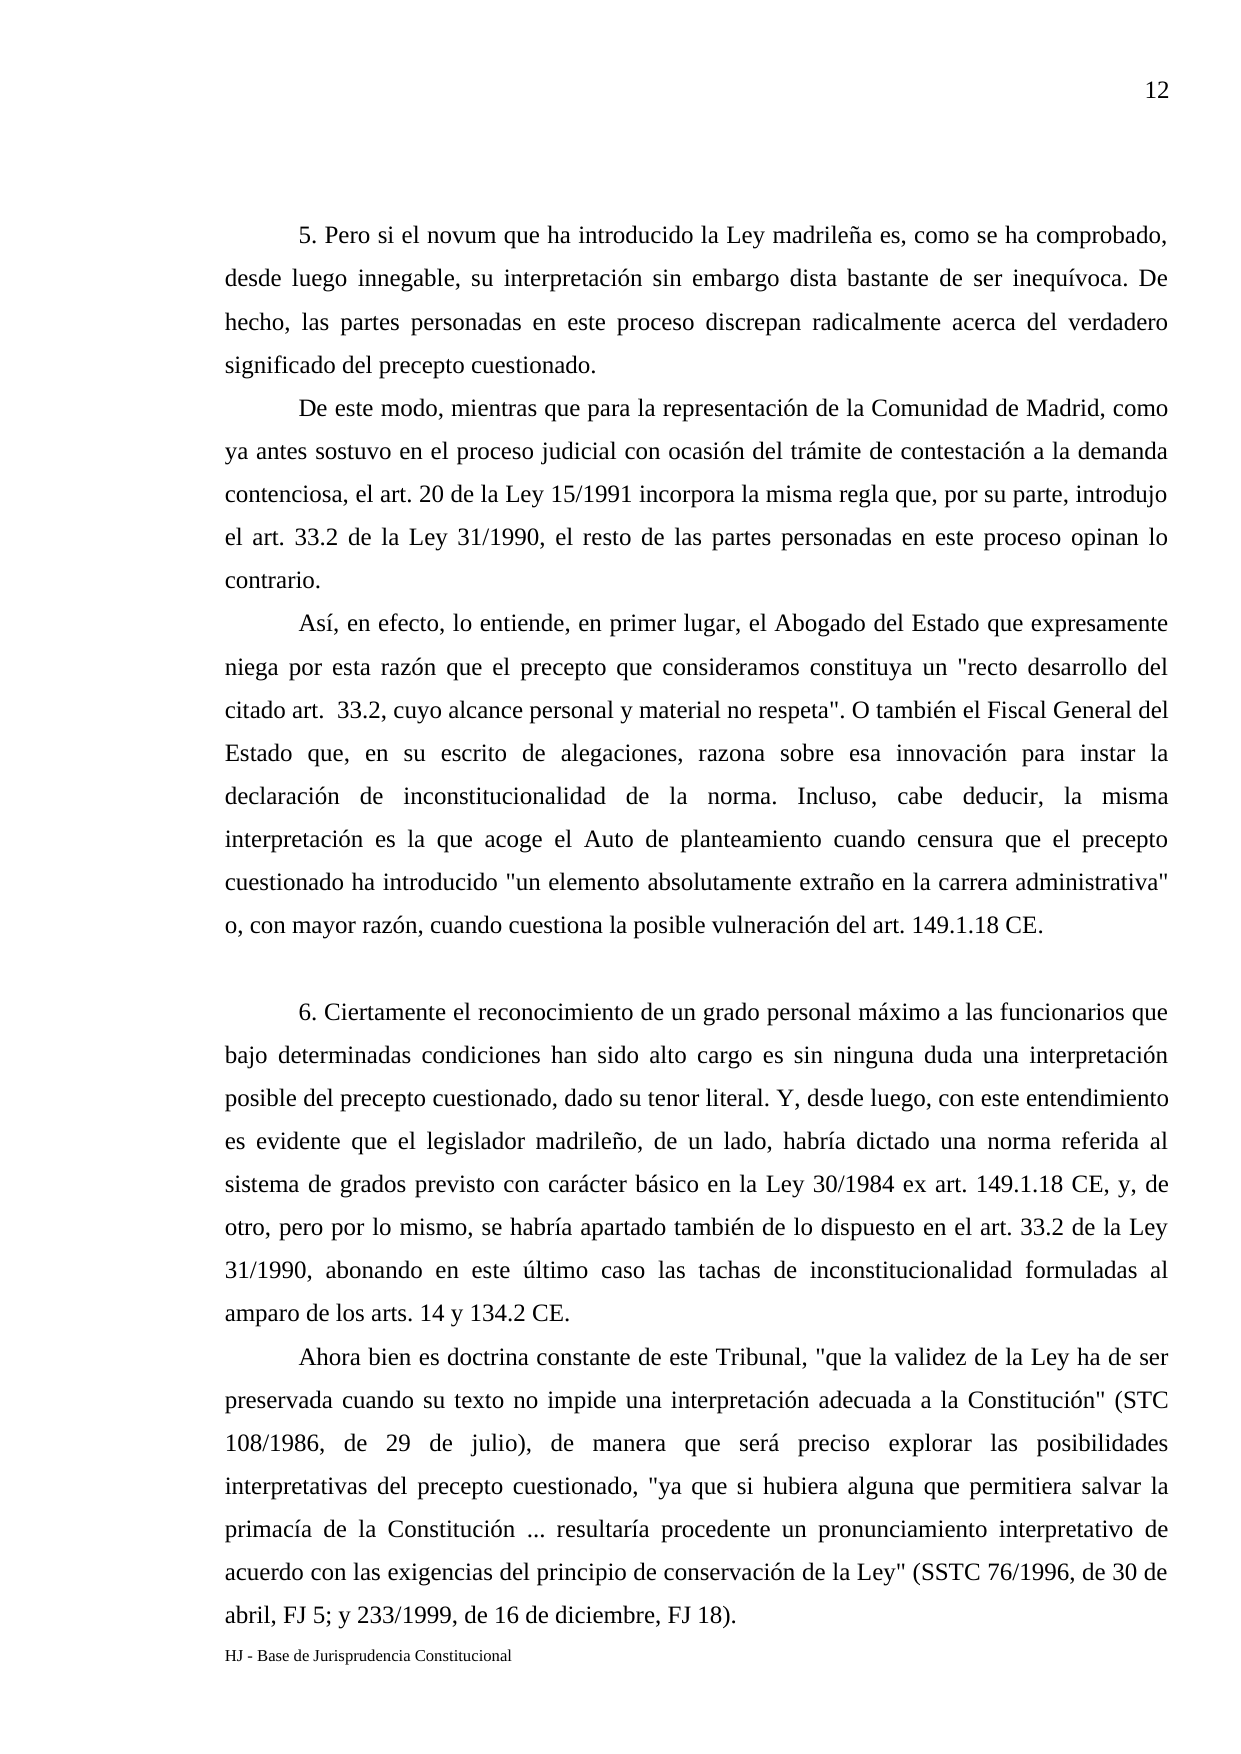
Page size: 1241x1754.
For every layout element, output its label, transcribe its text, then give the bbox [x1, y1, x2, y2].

text Ahora bien es doctrina constante de este Tribunal, "que la validez de la Ley ha de ser preservada cuando su texto no impide una interpretación adecuada a la Constitución" (STC 108/1986, de 29 de julio), de manera que será preciso explorar las posibilidades interpretativas del precepto cuestionado, "ya que si hubiera alguna que permitiera salvar la primacía de la Constitución ... resultaría procedente un pronunciamiento interpretativo de acuerdo con las exigencias del principio de conservación de la Ley" (SSTC 76/1996, de 30 de abril, FJ 5; y 233/1999, de 16 de diciembre, FJ 18). [224, 1342, 1169, 1629]
text Así, en efecto, lo entiende, en primer lugar, el Abogado del Estado que expresamente niega por esta razón que el precepto que consideramos constituya un "recto desarrollo del citado art. 33.2, cuyo alcance personal y material no respeta". O también el Fiscal General del Estado que, en su escrito de alegaciones, razona sobre esa innovación para instar la declaración de inconstitucionalidad de la norma. Incluso, cabe deducir, la misma interpretación es la que acoge el Auto de planteamiento cuando censura que el precepto cuestionado ha introducido "un elemento absolutamente extraño en la carrera administrativa" o, con mayor razón, cuando cuestiona la posible vulneración del art. 149.1.18 CE. [224, 608, 1169, 939]
text De este modo, mientras que para la representación de la Comunidad de Madrid, como ya antes sostuvo en el proceso judicial con ocasión del trámite de contestación a la demanda contenciosa, el art. 20 de la Ley 15/1991 incorpora la misma regla que, por su parte, introdujo el art. 33.2 de la Ley 31/1990, el resto de las partes personadas en este proceso opinan lo contrario. [224, 393, 1169, 594]
text 5. Pero si el novum que ha introducido la Ley madrileña es, como se ha comprobado, desde luego innegable, su interpretación sin embargo dista bastante de ser inequívoca. De hecho, las partes personadas en este proceso discrepan radicalmente acerca del verdadero significado del precepto cuestionado. [224, 220, 1169, 378]
text 6. Ciertamente el reconocimiento de un grado personal máximo a las funcionarios que bajo determinadas condiciones han sido alto cargo es sin ninguna duda una interpretación posible del precepto cuestionado, dado su tenor literal. Y, desde luego, con este entendimiento es evidente que el legislador madrileño, de un lado, habría dictado una norma referida al sistema de grados previsto con carácter básico en la Ley 30/1984 ex art. 149.1.18 CE, y, de otro, pero por lo mismo, se habría apartado también de lo dispuesto en el art. 33.2 de la Ley 31/1990, abonando en este último caso las tachas de inconstitucionalidad formuladas al amparo de los arts. 14 y 134.2 CE. [224, 997, 1169, 1327]
